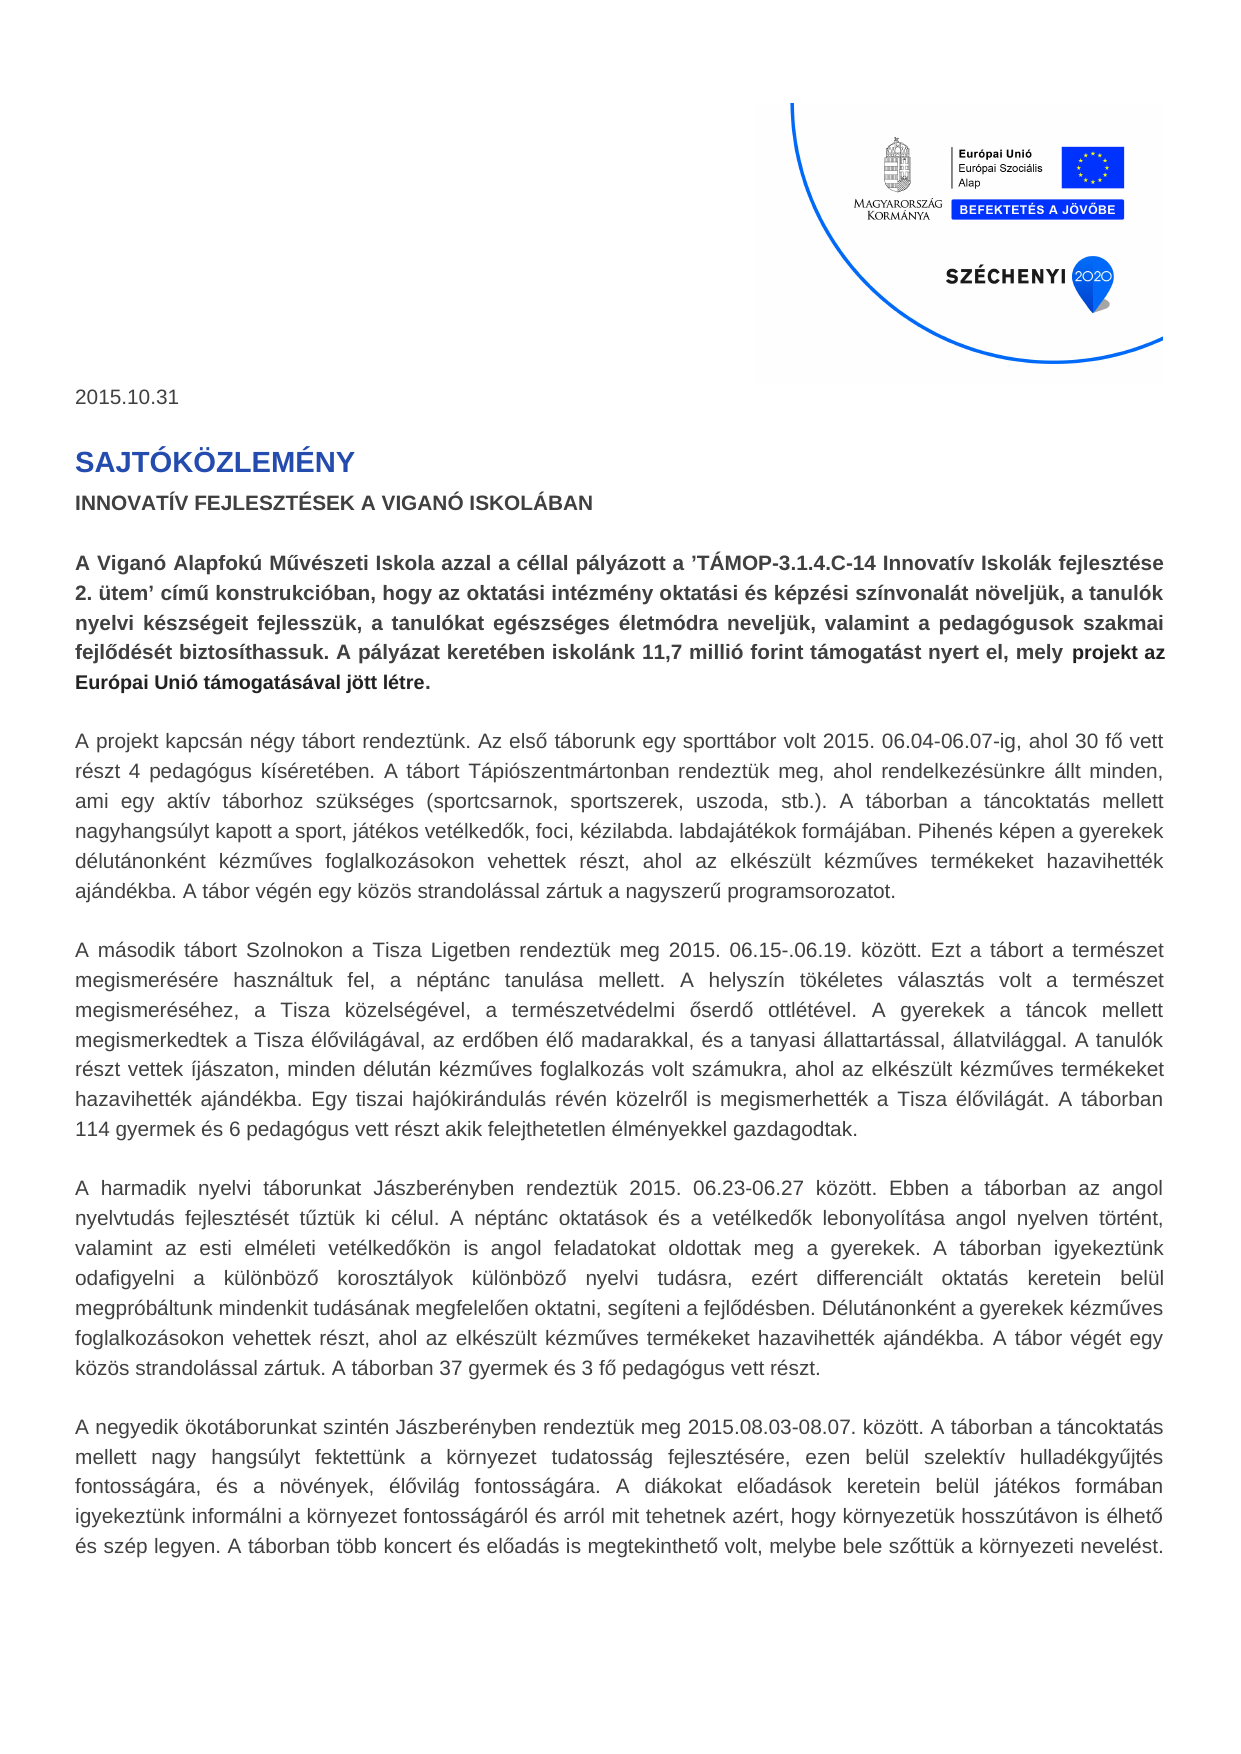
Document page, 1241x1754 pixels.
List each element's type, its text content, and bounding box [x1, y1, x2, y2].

text A projekt kapcsán négy tábort rendeztünk. Az első táborunk egy sporttábor volt 2015. 06.04-06.07-ig, ahol 30 fő vett részt 4 pedagógus kíséretében. A tábort Tápiószentmártonban rendeztük meg, ahol rendelkezésünkre állt minden, ami egy aktív táborhoz szükséges (sportcsarnok, sportszerek, uszoda, stb.). A táborban a táncoktatás mellett nagyhangsúlyt kapott a sport, játékos vetélkedők, foci, kézilabda. labdajátékok formájában. Pihenés képen a gyerekek délutánonként kézműves foglalkozásokon vehettek részt, ahol az elkészült kézműves termékeket hazavihették ajándékba. A tábor végén egy közös strandolással zártuk a nagyszerű programsorozatot. [75, 729, 1165, 903]
text 2015.10.31 [75, 385, 1163, 409]
picture [755, 103, 1163, 385]
text INNOVATÍV FEJLESZTÉSEK A VIGANÓ ISKOLÁBAN [75, 491, 1165, 515]
text A harmadik nyelvi táborunkat Jászberényben rendeztük 2015. 06.23-06.27 között. Ebben a táborban az angol nyelvtudás fejlesztését tűztük ki célul. A néptánc oktatások és a vetélkedők lebonyolítása angol nyelven történt, valamint az esti elméleti vetélkedőkön is angol feladatokat oldottak meg a gyerekek. A táborban igyekeztünk odafigyelni a különböző korosztályok különböző nyelvi tudásra, ezért differenciált oktatás keretein belül megpróbáltunk mindenkit tudásának megfelelően oktatni, segíteni a fejlődésben. Délutánonként a gyerekek kézműves foglalkozásokon vehettek részt, ahol az elkészült kézműves termékeket hazavihették ajándékba. A tábor végét egy közös strandolással zártuk. A táborban 37 gyermek és 3 fő pedagógus vett részt. [75, 1176, 1165, 1379]
text A Viganó Alapfokú Művészeti Iskola azzal a céllal pályázott a ’TÁMOP-3.1.4.C-14 Innovatív Iskolák fejlesztése 2. ütem’ című konstrukcióban, hogy az oktatási intézmény oktatási és képzési színvonalát növeljük, a tanulók nyelvi készségeit fejlesszük, a tanulókat egészséges életmódra neveljük, valamint a pedagógusok szakmai fejlődését biztosíthassuk. A pályázat keretében iskolánk 11,7 millió forint támogatást nyert el, mely projekt az Európai Unió támogatásával jött létre. [75, 551, 1165, 694]
text Sajtóközlemény [75, 445, 1165, 478]
text A második tábort Szolnokon a Tisza Ligetben rendeztük meg 2015. 06.15-.06.19. között. Ezt a tábort a természet megismerésére használtuk fel, a néptánc tanulása mellett. A helyszín tökéletes választás volt a természet megismeréséhez, a Tisza közelségével, a természetvédelmi őserdő ottlétével. A gyerekek a táncok mellett megismerkedtek a Tisza élővilágával, az erdőben élő madarakkal, és a tanyasi állattartással, állatvilággal. A tanulók részt vettek íjászaton, minden délután kézműves foglalkozás volt számukra, ahol az elkészült kézműves termékeket hazavihették ajándékba. Egy tiszai hajókirándulás révén közelről is megismerhették a Tisza élővilágát. A táborban 114 gyermek és 6 pedagógus vett részt akik felejthetetlen élményekkel gazdagodtak. [75, 938, 1165, 1141]
